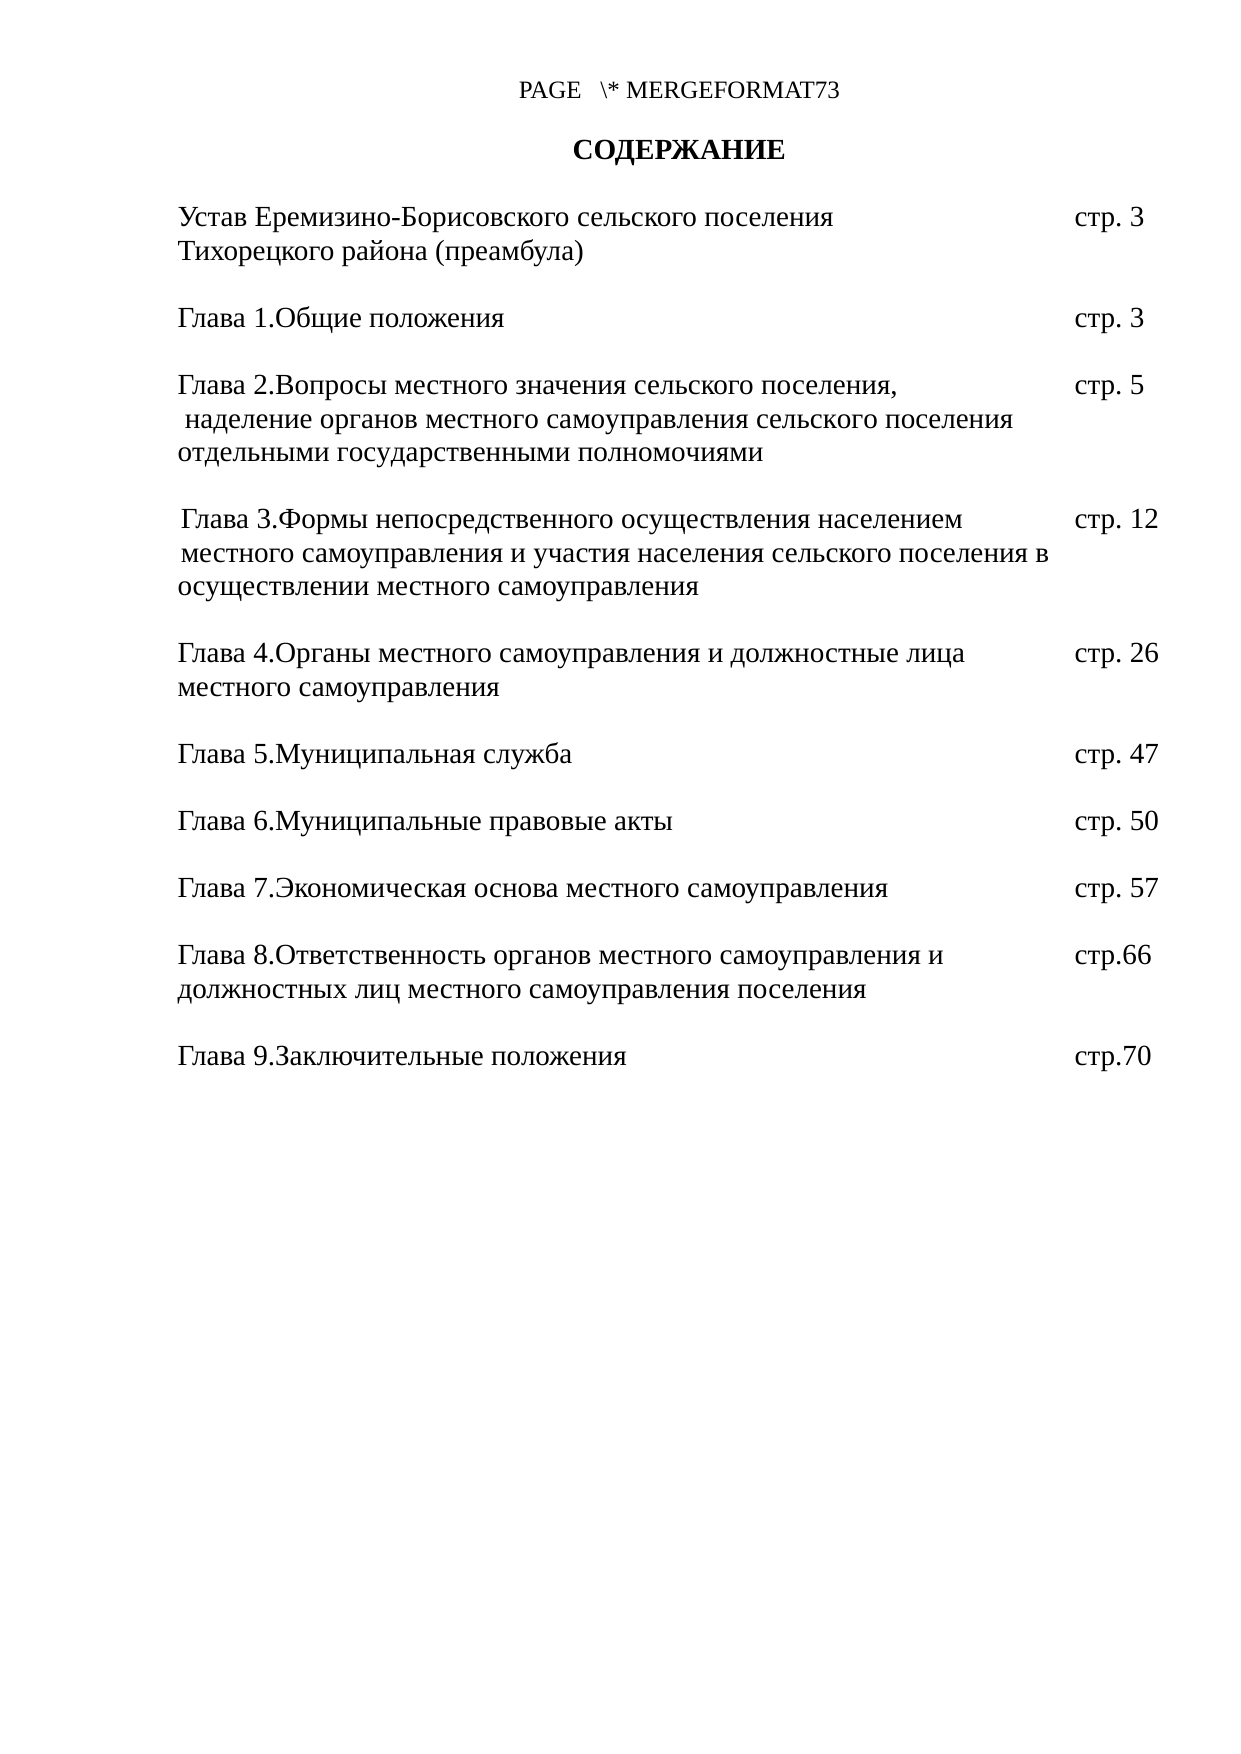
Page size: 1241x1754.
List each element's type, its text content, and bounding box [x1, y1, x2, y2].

table_cell Глава 3.Формы непосредственного осуществления населением местного самоуправления и участия населения сельского поселения в осуществлении местного самоуправления [166, 501, 1063, 636]
table_cell стр. 3 [1063, 300, 1192, 367]
table_cell стр.66 [1063, 938, 1192, 1038]
table_header стр. 3 [1063, 200, 1192, 300]
table_cell Глава 9.Заключительные положения [166, 1038, 1063, 1072]
table_cell Глава 7.Экономическая основа местного самоуправления [166, 870, 1063, 937]
table_cell Глава 8.Ответственность органов местного самоуправления и должностных лиц местного самоуправления поселения [166, 938, 1063, 1038]
text СОДЕРЖАНИЕ [177, 132, 1181, 166]
table_cell стр. 50 [1063, 803, 1192, 870]
table_cell стр. 57 [1063, 870, 1192, 937]
table_cell Глава 4.Органы местного самоуправления и должностные лица местного самоуправления [166, 636, 1063, 736]
table_cell Глава 6.Муниципальные правовые акты [166, 803, 1063, 870]
table_cell стр. 47 [1063, 736, 1192, 803]
table_cell стр. 26 [1063, 636, 1192, 736]
table_cell Глава 1.Общие положения [166, 300, 1063, 367]
table_cell стр. 12 [1063, 501, 1192, 636]
table_cell стр. 5 [1063, 367, 1192, 501]
table_cell Глава 5.Муниципальная служба [166, 736, 1063, 803]
table_cell стр.70 [1063, 1038, 1192, 1072]
table_header Устав Еремизино-Борисовского сельского поселения Тихорецкого района (преамбула) [166, 200, 1063, 300]
table_cell Глава 2.Вопросы местного значения сельского поселения, наделение органов местного самоуправления сельского поселения отдельными государственными полномочиями [166, 367, 1063, 501]
